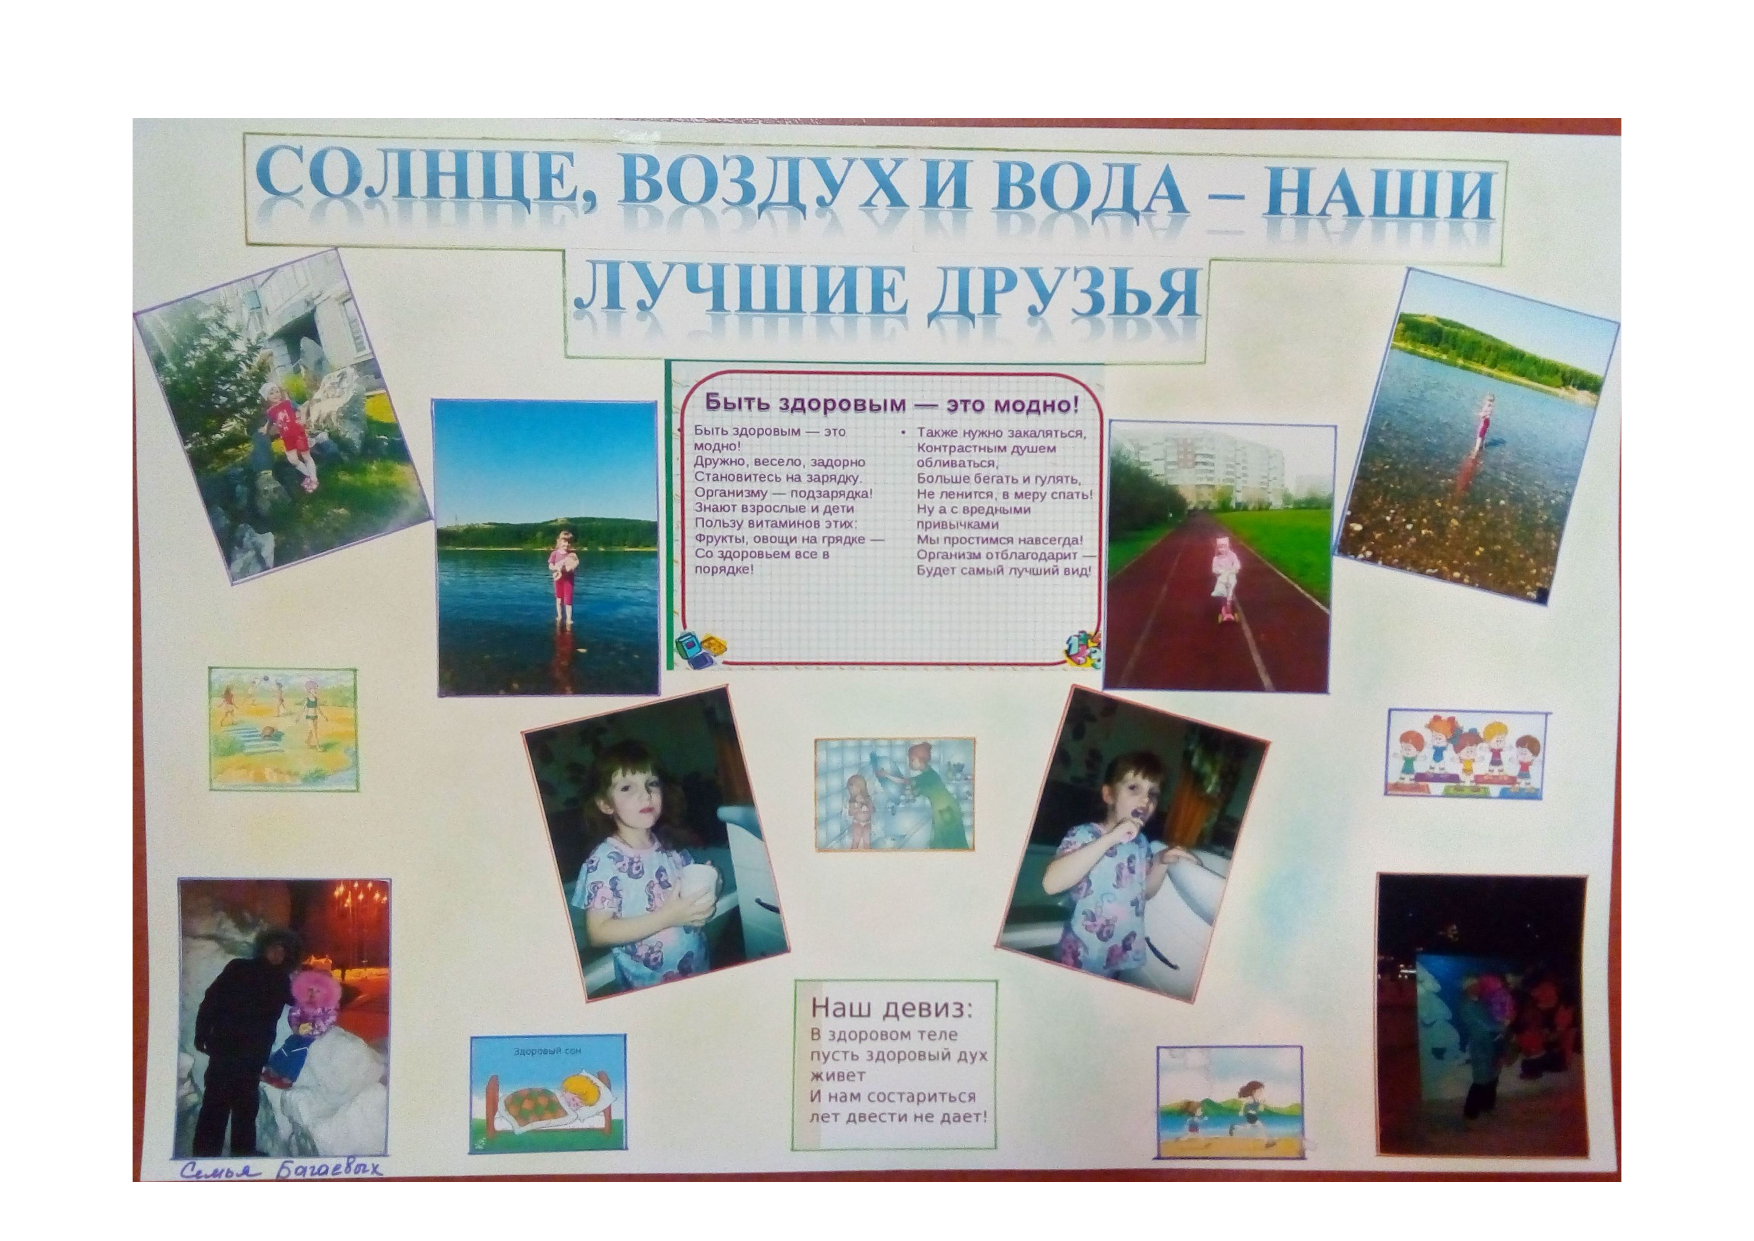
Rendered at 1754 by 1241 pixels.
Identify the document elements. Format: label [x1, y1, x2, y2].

picture [132, 118, 1622, 1182]
